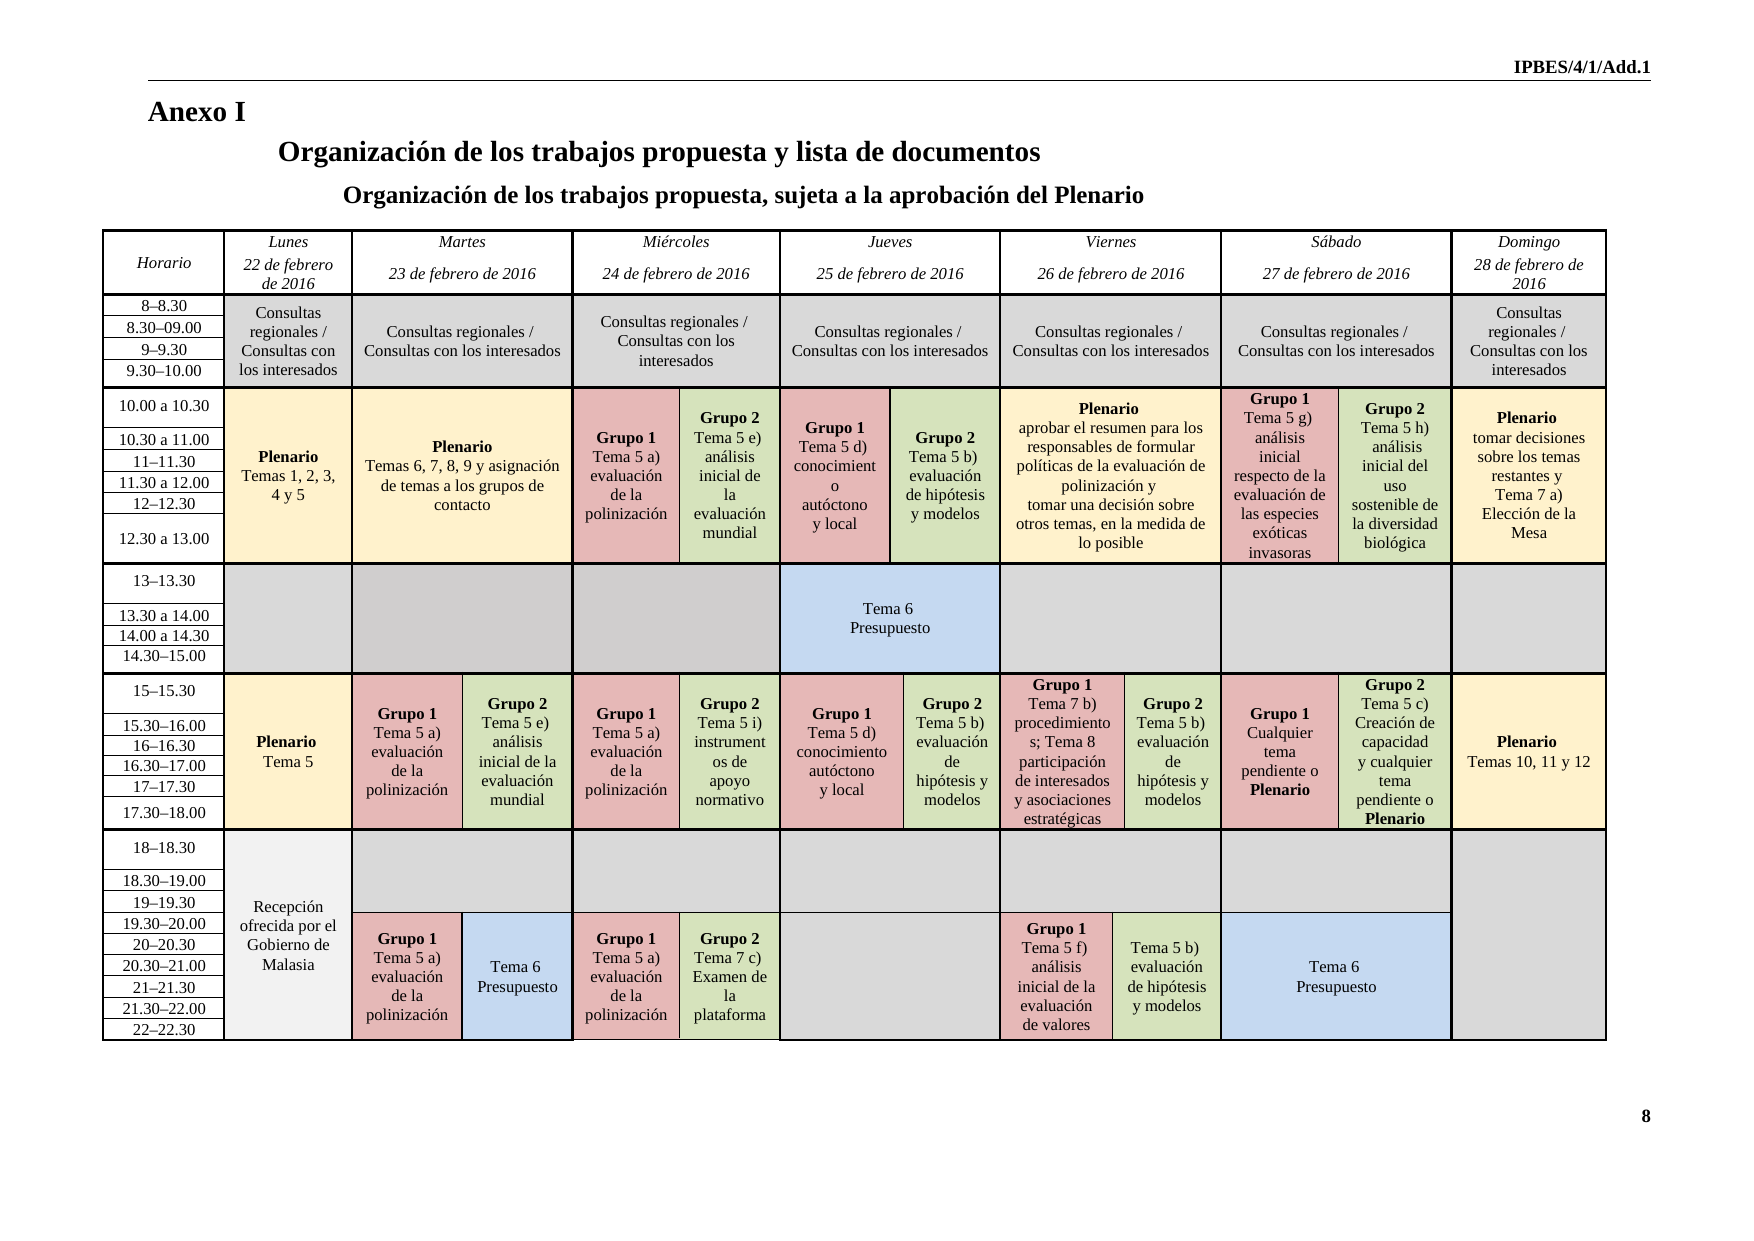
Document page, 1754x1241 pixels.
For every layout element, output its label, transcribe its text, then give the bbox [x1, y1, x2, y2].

table_cell 8.30–09.00 [104, 316, 223, 337]
table_cell 12–12.30 [104, 493, 223, 513]
table_cell [1001, 831, 1220, 912]
table_header Martes [353, 232, 571, 251]
table_cell Grupo 2 Tema 7 c) Examen de la plataforma [680, 913, 779, 1039]
table_cell [353, 565, 571, 672]
table_cell 9–9.30 [104, 338, 223, 358]
table_cell 13–13.30 [104, 565, 223, 603]
table_cell 13.30 a 14.00 [104, 604, 223, 625]
table_cell 25 de febrero de 2016 [781, 251, 999, 293]
table_cell Grupo 2 Tema 5 b) evaluación de hipótesis y modelos [904, 675, 999, 828]
table_header Lunes [225, 232, 351, 251]
table_cell Tema 5 b) evaluación de hipótesis y modelos [1113, 913, 1220, 1039]
table_cell 15–15.30 [104, 675, 223, 713]
table_cell Consultas regionales / Consultas con los interesados [781, 296, 999, 386]
table_cell Grupo 2 Tema 5 b) evaluación de hipótesis y modelos [1125, 675, 1220, 828]
table_cell [1453, 831, 1605, 1039]
table_cell [574, 565, 779, 672]
table_cell Grupo 1 Tema 7 b) procedimientos; Tema 8 participación de interesados y asociaciones estratégicas [1001, 675, 1124, 828]
table_header Jueves [781, 232, 999, 251]
table_cell Consultas regionales / Consultas con los interesados [353, 296, 571, 386]
table_cell Consultas regionales / Consultas con los interesados [1453, 296, 1605, 386]
table_cell [225, 565, 351, 672]
table_cell Plenario Temas 6, 7, 8, 9 y asignación de temas a los grupos de contacto [353, 389, 571, 562]
table_cell 8–8.30 [104, 296, 223, 315]
table_cell 11–11.30 [104, 450, 223, 471]
table_cell Consultas regionales / Consultas con los interesados [225, 296, 351, 386]
table_cell Consultas regionales / Consultas con los interesados [1001, 296, 1220, 386]
table_cell 17–17.30 [104, 776, 223, 796]
text Anexo I [148, 94, 1651, 128]
table_cell Tema 6 Presupuesto [1222, 913, 1450, 1039]
table_cell Consultas regionales / Consultas con los interesados [574, 296, 779, 386]
table_cell 23 de febrero de 2016 [353, 251, 571, 293]
table_cell 12.30 a 13.00 [104, 514, 223, 562]
table_cell Plenario Temas 1, 2, 3, 4 y 5 [225, 389, 351, 562]
table_cell [353, 831, 571, 912]
table_cell Grupo 1 Tema 5 a) evaluación de la polinización [574, 389, 679, 562]
table_cell 28 de febrero de 2016 [1453, 251, 1605, 293]
table_header Sábado [1222, 232, 1450, 251]
table_cell 19–19.30 [104, 891, 223, 912]
table_cell 22 de febrero de 2016 [225, 251, 351, 293]
table_cell Grupo 1 Cualquier tema pendiente o Plenario [1222, 675, 1338, 828]
table_cell Grupo 1 Tema 5 a) evaluación de la polinización [574, 675, 679, 828]
table_cell 19.30–20.00 [104, 913, 223, 933]
table_header Domingo [1453, 232, 1605, 251]
table_cell Grupo 1 Tema 5 f) análisis inicial de la evaluación de valores [1001, 913, 1112, 1039]
table_cell 18.30–19.00 [104, 870, 223, 890]
table_cell 27 de febrero de 2016 [1222, 251, 1450, 293]
table_cell Grupo 2 Tema 5 e) análisis inicial de la evaluación mundial [463, 675, 571, 828]
table_cell 9.30–10.00 [104, 360, 223, 386]
table_cell 22–22.30 [104, 1019, 223, 1039]
table_cell Grupo 2 Tema 5 e) análisis inicial de la evaluación mundial [680, 389, 779, 562]
table_cell [1222, 565, 1450, 672]
table_cell [781, 831, 999, 912]
table_cell 16.30–17.00 [104, 756, 223, 775]
table_cell [1453, 565, 1605, 672]
table_cell Grupo 2 Tema 5 i) instrumentos de apoyo normativo [680, 675, 779, 828]
table_cell 17.30–18.00 [104, 797, 223, 828]
table_header Miércoles [574, 232, 779, 251]
table_cell Consultas regionales / Consultas con los interesados [1222, 296, 1450, 386]
table_cell 20.30–21.00 [104, 955, 223, 975]
title Organización de los trabajos propuesta y lista de documentos [278, 134, 1651, 168]
table_header Horario [104, 232, 223, 293]
table_cell [781, 913, 999, 1039]
table_cell Grupo 2 Tema 5 b) evaluación de hipótesis y modelos [891, 389, 999, 562]
table_cell 10.30 a 11.00 [104, 428, 223, 449]
table_cell Grupo 1 Tema 5 a) evaluación de la polinización [353, 913, 461, 1039]
table_cell 20–20.30 [104, 934, 223, 954]
table_cell 21.30–22.00 [104, 998, 223, 1018]
table_cell 21–21.30 [104, 976, 223, 997]
table_cell Grupo 1 Tema 5 a) evaluación de la polinización [574, 913, 680, 1039]
table_cell 11.30 a 12.00 [104, 472, 223, 492]
table_cell Plenario Temas 10, 11 y 12 [1453, 675, 1605, 828]
table_cell 15.30–16.00 [104, 714, 223, 735]
table_cell Tema 6 Presupuesto [463, 913, 571, 1039]
table_cell Grupo 1 Tema 5 d) conocimiento autóctono y local [781, 389, 889, 562]
table_cell Plenario tomar decisiones sobre los temas restantes y Tema 7 a) Elección de la Mesa [1453, 389, 1605, 562]
table_cell Tema 6 Presupuesto [781, 565, 999, 672]
table_cell 24 de febrero de 2016 [574, 251, 779, 293]
table_cell 10.00 a 10.30 [104, 389, 223, 427]
table_cell Grupo 2 Tema 5 c) Creación de capacidad y cualquier tema pendiente o Plenario [1339, 675, 1450, 828]
table_cell Plenario Tema 5 [225, 675, 351, 828]
table_cell 16–16.30 [104, 736, 223, 755]
table_cell Grupo 1 Tema 5 g) análisis inicial respecto de la evaluación de las especies exóticas invasoras [1222, 389, 1338, 562]
table_header Viernes [1001, 232, 1220, 251]
table_cell 14.30–15.00 [104, 646, 223, 672]
table_cell Grupo 2 Tema 5 h) análisis inicial del uso sostenible de la diversidad biológica [1339, 389, 1450, 562]
table_cell [574, 831, 779, 912]
table_cell Recepción ofrecida por el Gobierno de Malasia [225, 831, 351, 1039]
table_cell 18–18.30 [104, 831, 223, 869]
text Organización de los trabajos propuesta, sujeta a la aprobación del Plenario [213, 180, 1621, 209]
table_cell Grupo 1 Tema 5 a) evaluación de la polinización [353, 675, 462, 828]
table_cell Plenario aprobar el resumen para los responsables de formular políticas de la evaluación de polinización y tomar una decisión sobre otros temas, en la medida de lo posible [1001, 389, 1220, 562]
table_cell Grupo 1 Tema 5 d) conocimiento autóctono y local [781, 675, 903, 828]
table_cell [1001, 565, 1220, 672]
table_cell 26 de febrero de 2016 [1001, 251, 1220, 293]
table_cell 14.00 a 14.30 [104, 626, 223, 645]
table_cell [1222, 831, 1450, 912]
